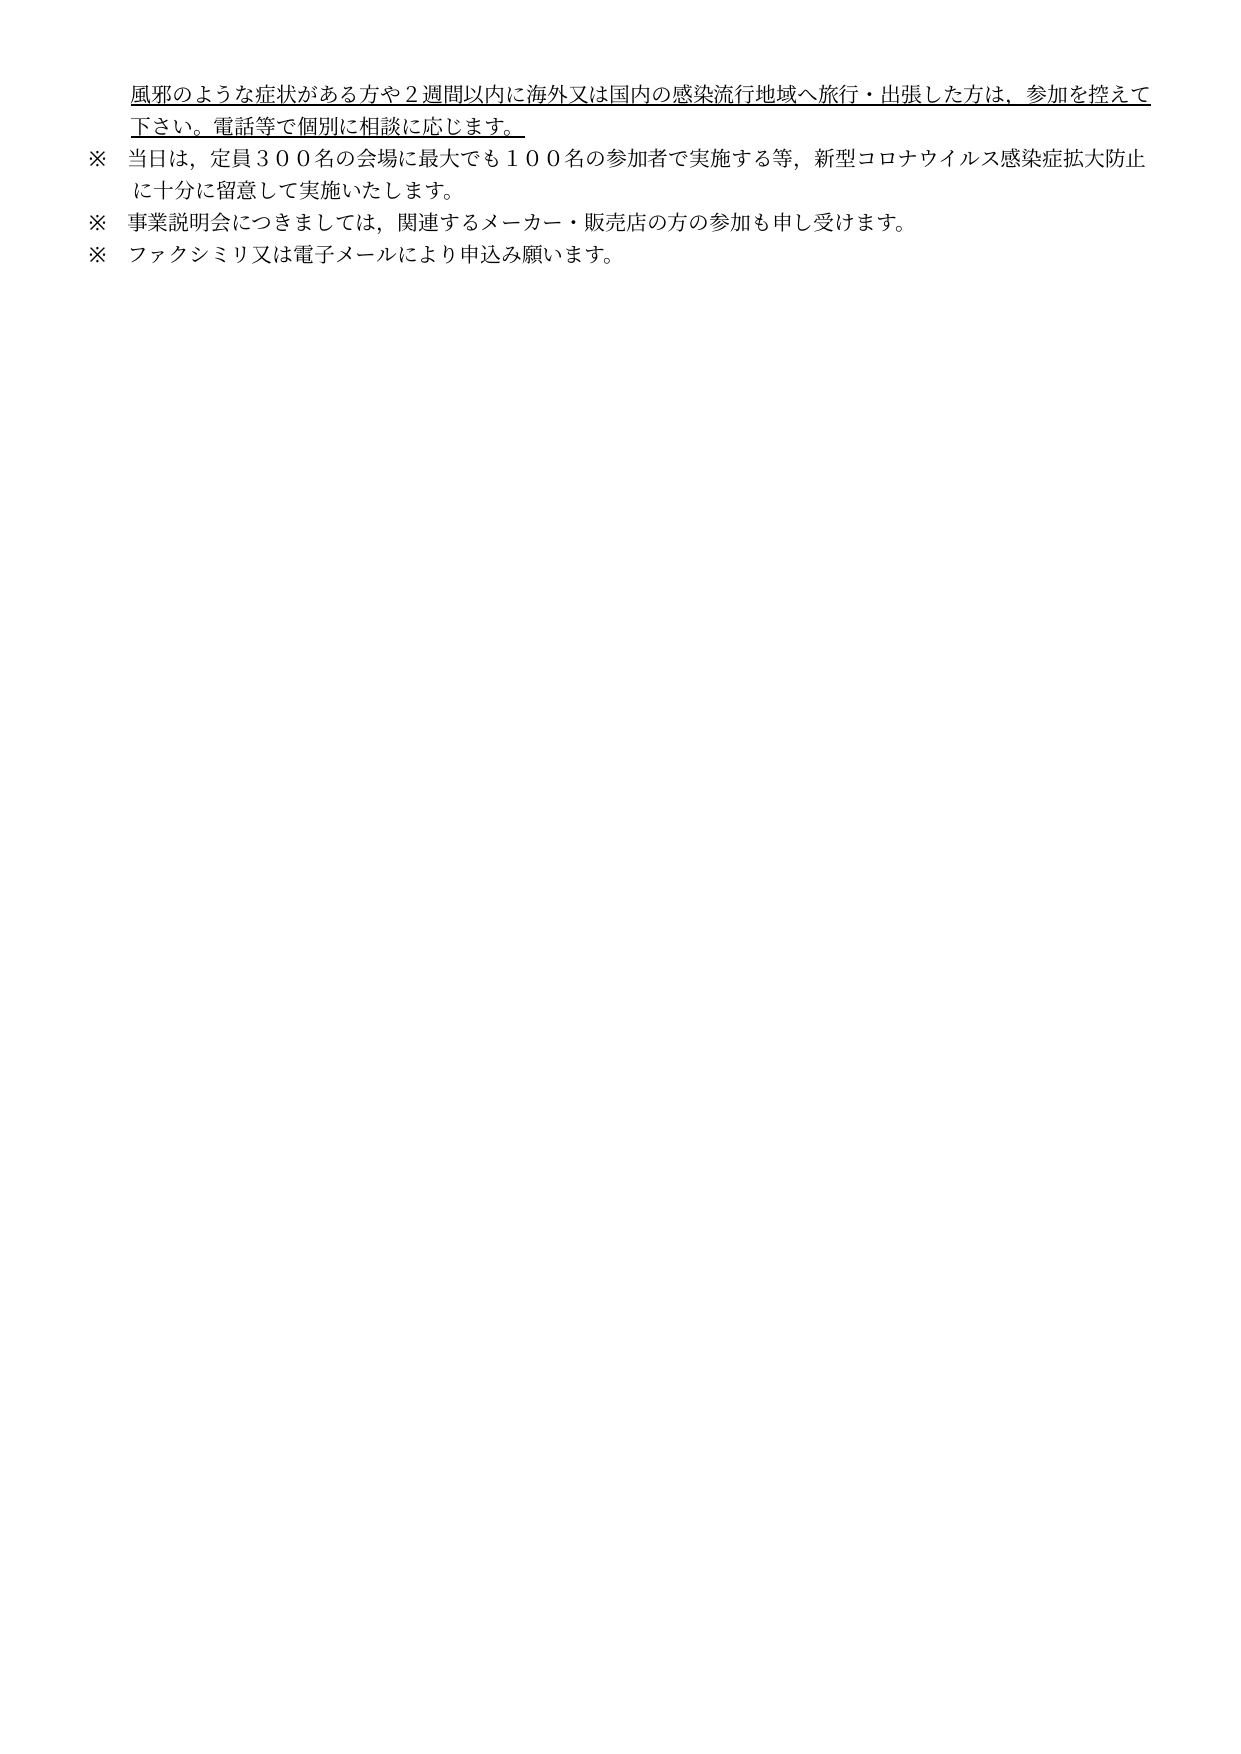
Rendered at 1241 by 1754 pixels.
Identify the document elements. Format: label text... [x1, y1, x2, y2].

text に十分に留意して実施いたします。 [132, 173, 1152, 205]
text ※ 当日は，定員３００名の会場に最大でも１００名の参加者で実施する等，新型コロナウイルス感染症拡大防止 [89, 141, 1152, 173]
text ※ 事業説明会につきましては，関連するメーカー・販売店の方の参加も申し受けます。 [89, 205, 1152, 237]
text 風邪のような症状がある方や２週間以内に海外又は国内の感染流行地域へ旅行・出張した方は，参加を控えて [89, 77, 1152, 109]
text ※ ファクシミリ又は電子メールにより申込み願います。 [89, 237, 1152, 269]
text 下さい。電話等で個別に相談に応じます。 [89, 109, 1152, 141]
